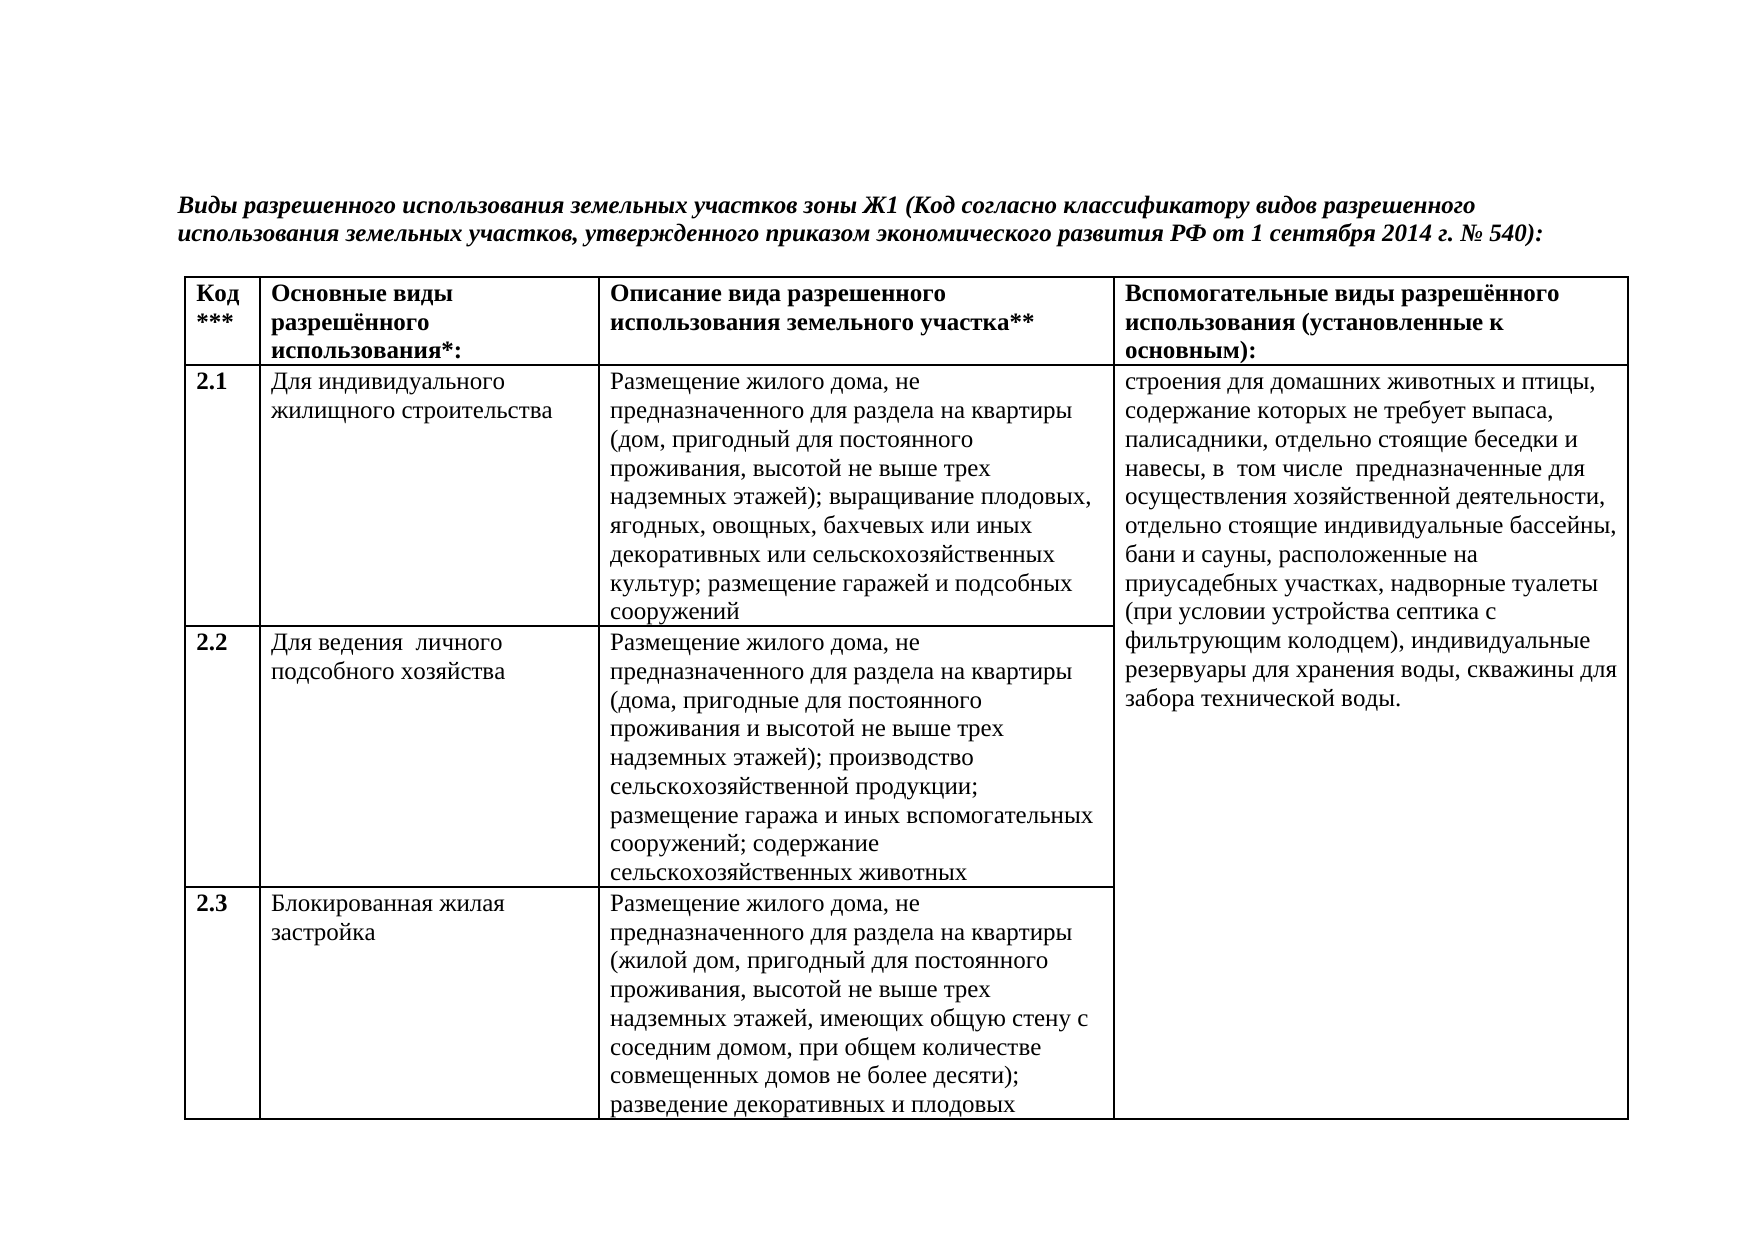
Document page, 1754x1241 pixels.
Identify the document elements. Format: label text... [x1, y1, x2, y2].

table_cell Размещение жилого дома, не предназначенного для раздела на квартиры (дом, пригодный для постоянного проживания, высотой не выше трех надземных этажей); выращивание плодовых, ягодных, овощных, бахчевых или иных декоративных или сельскохозяйственных культур; размещение гаражей и подсобных сооружений [600, 366, 1113, 625]
text Виды разрешенного использования земельных участков зоны Ж1 (Код согласно классификатору видов разрешенного использования земельных участков, утвержденного приказом экономического развития РФ от 1 сентября . № 540): [177, 190, 1636, 247]
table_cell строения для домашних животных и птицы, содержание которых не требует выпаса, палисадники, отдельно стоящие беседки и навесы, в том числе предназначенные для осуществления хозяйственной деятельности, отдельно стоящие индивидуальные бассейны, бани и сауны, расположенные на приусадебных участках, надворные туалеты (при условии устройства септика с фильтрующим колодцем), индивидуальные резервуары для хранения воды, скважины для забора технической воды. [1115, 366, 1627, 1118]
table_cell 2.1 [186, 366, 259, 625]
table_header Код*** [186, 278, 259, 364]
table_header Вспомогательные виды разрешённого использования (установленные к основным): [1115, 278, 1627, 364]
table_cell Размещение жилого дома, не предназначенного для раздела на квартиры (дома, пригодные для постоянного проживания и высотой не выше трех надземных этажей); производство сельскохозяйственной продукции; размещение гаража и иных вспомогательных сооружений; содержание сельскохозяйственных животных [600, 627, 1113, 886]
table_cell 2.2 [186, 627, 259, 886]
table_cell 2.3 [186, 888, 259, 1118]
table_cell Для ведения личного подсобного хозяйства [261, 627, 598, 886]
table_header Основные виды разрешённого использования*: [261, 278, 598, 364]
table_cell Блокированная жилая застройка [261, 888, 598, 1118]
table_cell Для индивидуального жилищного строительства [261, 366, 598, 625]
table_header Описание вида разрешенного использования земельного участка** [600, 278, 1113, 364]
